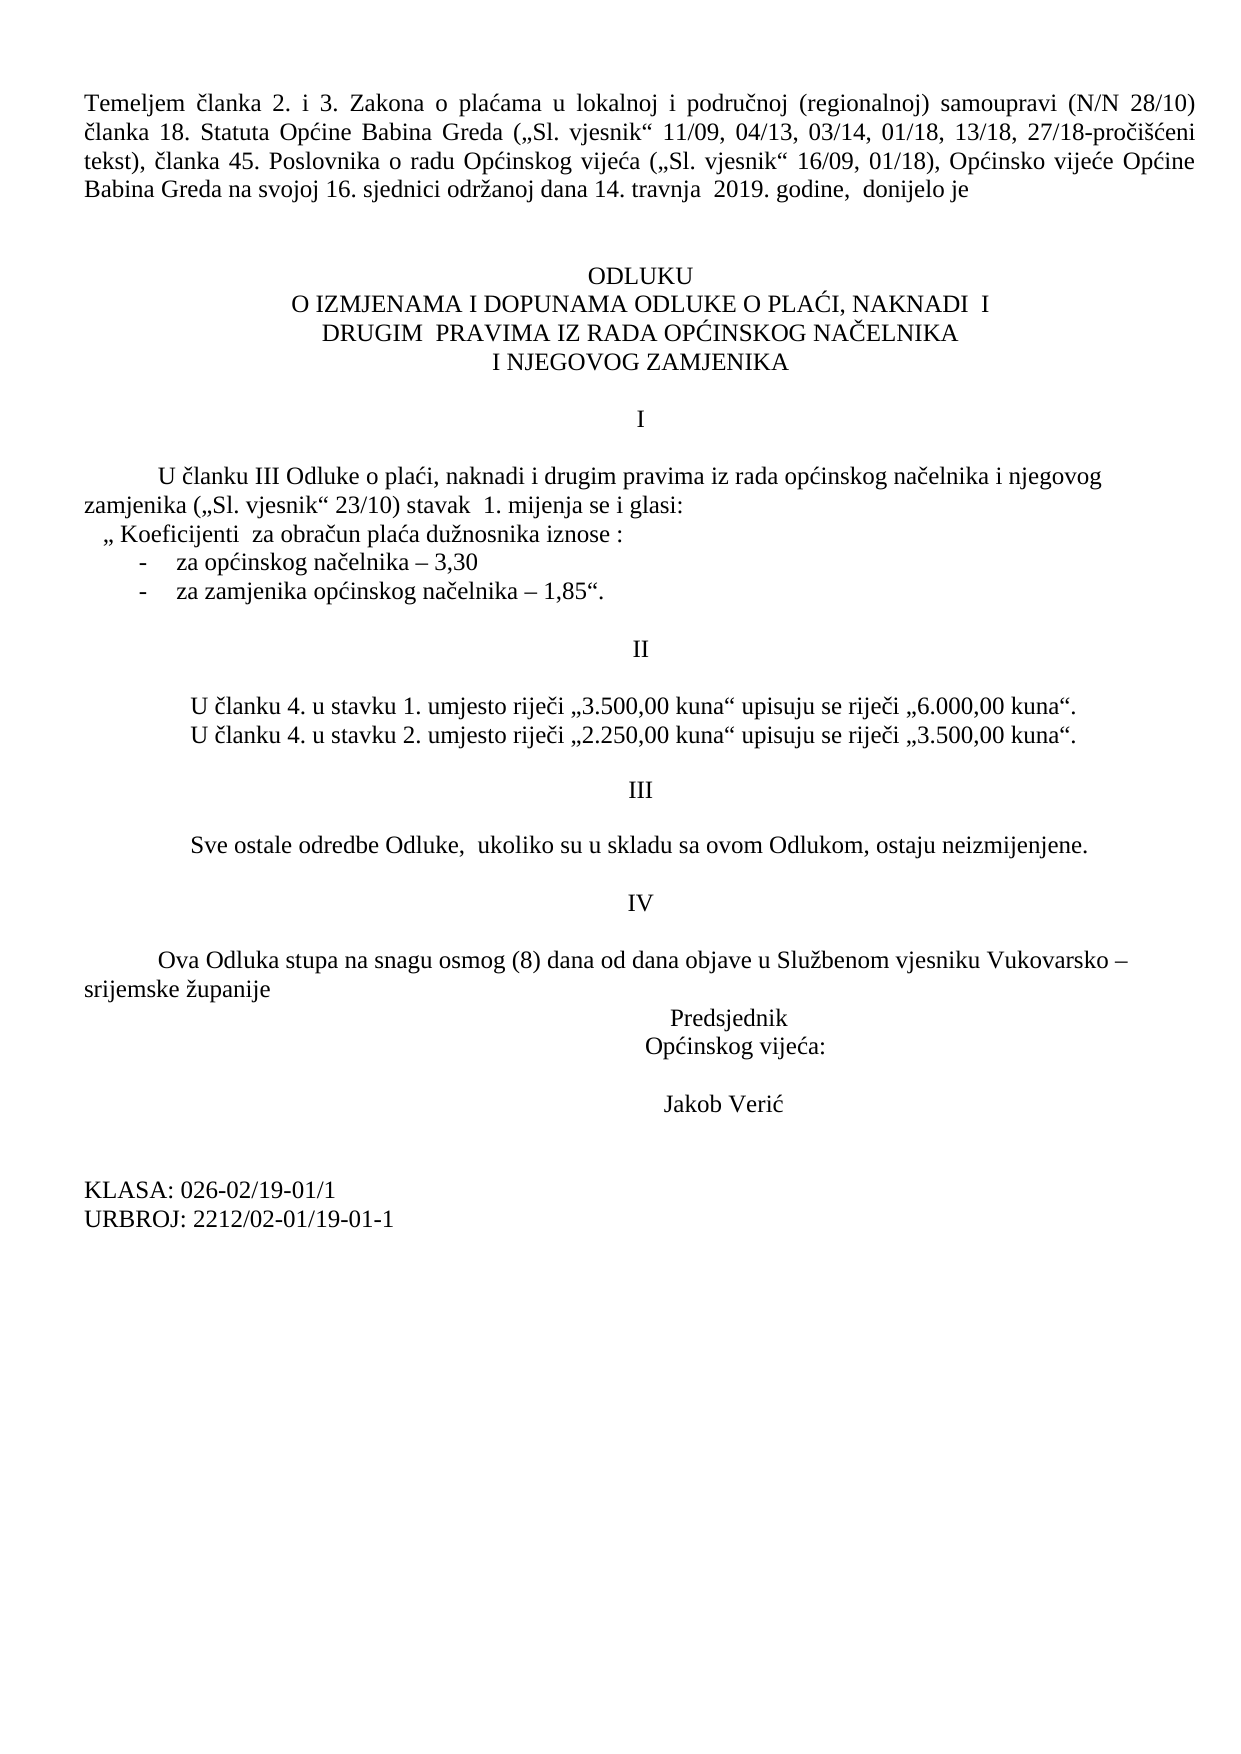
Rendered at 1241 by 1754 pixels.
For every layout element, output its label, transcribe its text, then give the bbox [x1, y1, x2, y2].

text U članku III Odluke o plaći, naknadi i drugim pravima iz rada općinskog načelnika i njegovog zamjenika („Sl. vjesnik“ 23/10) stavak 1. mijenja se i glasi: [84, 461, 1197, 519]
text I NJEGOVOG ZAMJENIKA [84, 347, 1197, 376]
text DRUGIM PRAVIMA IZ RADA OPĆINSKOG NAČELNIKA [84, 318, 1197, 347]
text Temeljem članka 2. i 3. Zakona o plaćama u lokalnoj i područnoj (regionalnoj) samoupravi (N/N 28/10) članka 18. Statuta Općine Babina Greda („Sl. vjesnik“ 11/09, 04/13, 03/14, 01/18, 13/18, 27/18-pročišćeni tekst), članka 45. Poslovnika o radu Općinskog vijeća („Sl. vjesnik“ 16/09, 01/18), Općinsko vijeće Općine Babina Greda na svojoj 16. sjednici održanoj dana 14. travnja 2019. godine, donijelo je [84, 88, 1197, 203]
text ODLUKU [84, 261, 1197, 289]
list za općinskog načelnika – 3,30 [138, 547, 1197, 576]
text IV [84, 888, 1197, 916]
text Jakob Verić [176, 1089, 1197, 1118]
list za zamjenika općinskog načelnika – 1,85“. [138, 576, 1197, 605]
text Ova Odluka stupa na snagu osmog (8) dana od dana objave u Službenom vjesniku Vukovarsko – srijemske županije [84, 945, 1197, 1003]
text KLASA: 026-02/19-01/1 [84, 1175, 1197, 1204]
text Sve ostale odredbe Odluke, ukoliko su u skladu sa ovom Odlukom, ostaju neizmijenjene. [84, 830, 1197, 859]
text III [84, 775, 1197, 804]
text U članku 4. u stavku 1. umjesto riječi „3.500,00 kuna“ upisuju se riječi „6.000,00 kuna“. [84, 691, 1197, 720]
text Predsjednik [176, 1003, 1197, 1031]
text Općinskog vijeća: [176, 1031, 1197, 1060]
text URBROJ: 2212/02-01/19-01-1 [84, 1204, 1197, 1233]
text U članku 4. u stavku 2. umjesto riječi „2.250,00 kuna“ upisuju se riječi „3.500,00 kuna“. [84, 720, 1197, 749]
text I [84, 404, 1197, 432]
text O IZMJENAMA I DOPUNAMA ODLUKE O PLAĆI, NAKNADI I [84, 289, 1197, 318]
text II [84, 634, 1197, 662]
text „ Koeficijenti za obračun plaća dužnosnika iznose : [84, 519, 1197, 547]
